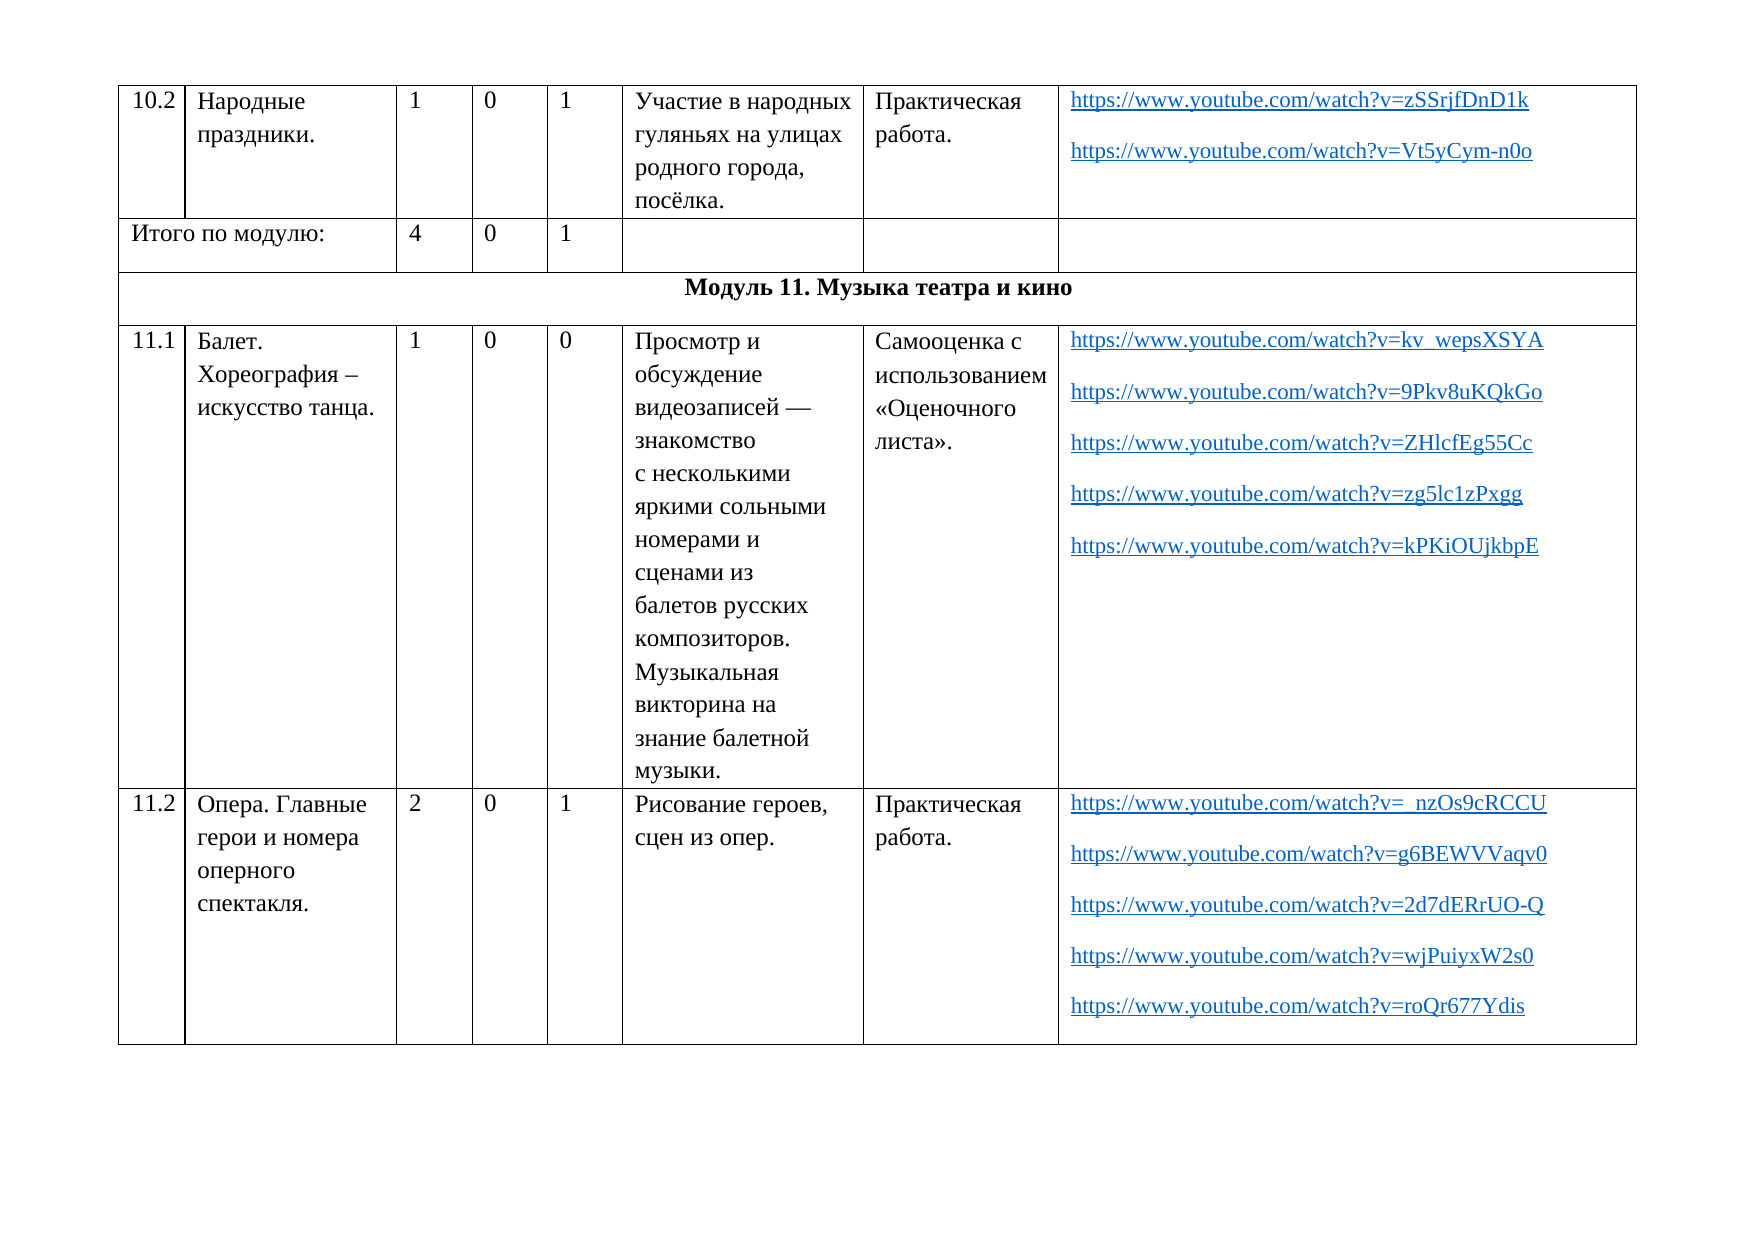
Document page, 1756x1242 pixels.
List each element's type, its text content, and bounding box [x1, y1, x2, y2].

table_cell 2 [397, 789, 472, 1044]
table_cell 4 [397, 219, 472, 272]
table_header Народные праздники. [186, 86, 396, 218]
table_cell 11.2 [119, 789, 184, 1044]
table_cell 1 [548, 789, 622, 1044]
table_cell Опера. Главные герои и номера оперного спектакля. [186, 789, 396, 1044]
table_cell [864, 219, 1058, 272]
table_cell Практическая работа. [864, 789, 1058, 1044]
table_header Участие в народных гуляньях на улицах родного города, посёлка. [623, 86, 863, 218]
table_cell Самооценка с использованием «Оценочного листа». [864, 326, 1058, 788]
table_cell Итого по модулю: [119, 219, 396, 272]
table_cell Модуль 11. Музыка театра и кино [119, 273, 1636, 325]
table_cell 0 [473, 789, 547, 1044]
table_cell 11.1 [119, 326, 184, 788]
table_header https://www.youtube.com/watch?v=zSSrjfDnD1k https://www.youtube.com/watch?v=Vt5yCym-n0o [1059, 86, 1636, 218]
table_header 1 [548, 86, 622, 218]
table_cell [1059, 219, 1636, 272]
table_cell [623, 219, 863, 272]
table_cell Просмотр и обсуждение видеозаписей — знакомство с несколькими яркими сольными номерами и сценами из балетов русских композиторов. Музыкальная викторина на знание балетной музыки. [623, 326, 863, 788]
table_cell 0 [473, 326, 547, 788]
table_cell https://www.youtube.com/watch?v=kv_wepsXSYA https://www.youtube.com/watch?v=9Pkv8uKQkGo https://www.youtube.com/watch?v=ZHlcfEg55Cc https://www.youtube.com/watch?v=zg5lc1zPxgg https://www.youtube.com/watch?v=kPKiOUjkbpE [1059, 326, 1636, 788]
table_cell 0 [548, 326, 622, 788]
table_cell 1 [548, 219, 622, 272]
table_cell 1 [397, 326, 472, 788]
table_cell Балет. Хореография – искусство танца. [186, 326, 396, 788]
table_cell Рисование героев, сцен из опер. [623, 789, 863, 1044]
table_header 0 [473, 86, 547, 218]
table_header 10.2 [119, 86, 184, 218]
table_cell https://www.youtube.com/watch?v=_nzOs9cRCCU https://www.youtube.com/watch?v=g6BEWVVaqv0 https://www.youtube.com/watch?v=2d7dERrUO-Q https://www.youtube.com/watch?v=wjPuiyxW2s0 https://www.youtube.com/watch?v=roQr677Ydis [1059, 789, 1636, 1044]
table_header Практическая работа. [864, 86, 1058, 218]
table_header 1 [397, 86, 472, 218]
table_cell 0 [473, 219, 547, 272]
